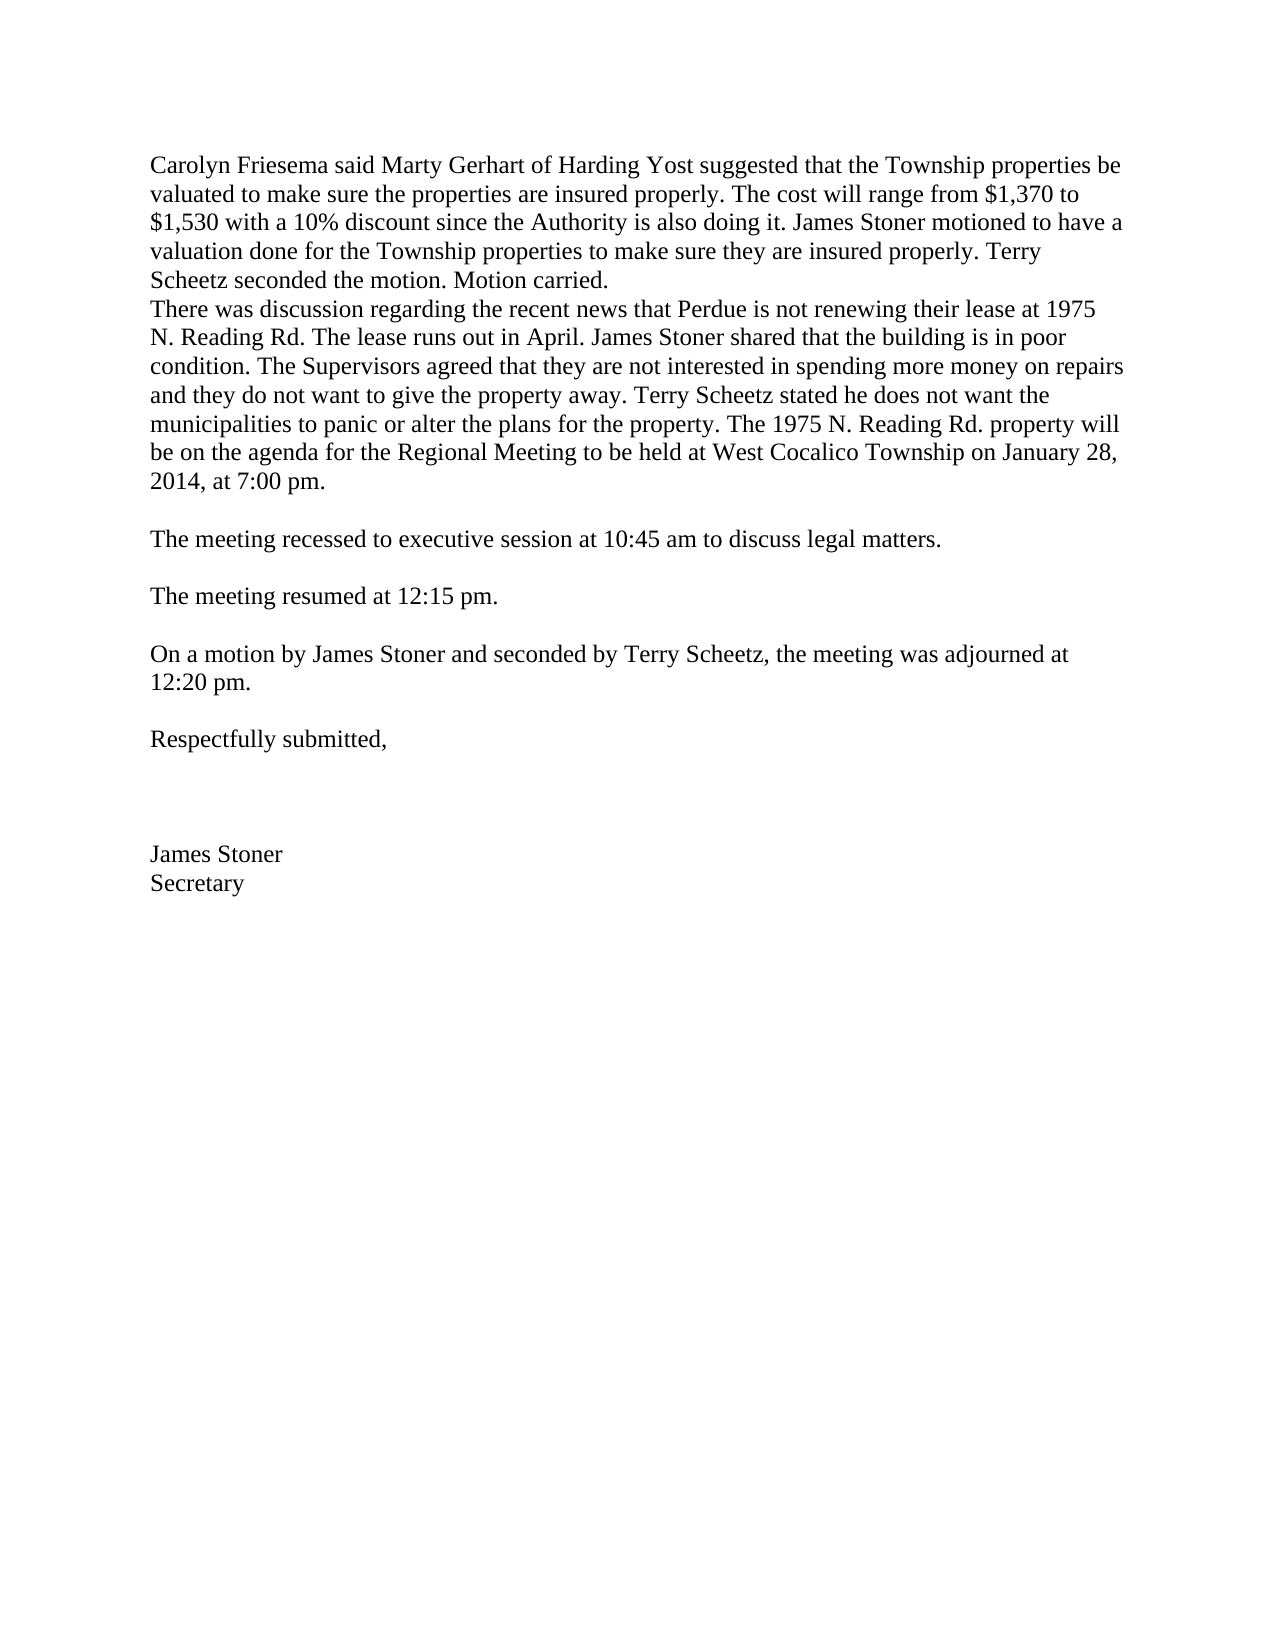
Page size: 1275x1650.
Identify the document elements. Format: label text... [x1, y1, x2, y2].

text Carolyn Friesema said Marty Gerhart of Harding Yost suggested that the Township properties be valuated to make sure the properties are insured properly. The cost will range from $1,370 to $1,530 with a 10% discount since the Authority is also doing it. James Stoner motioned to have a valuation done for the Township properties to make sure they are insured properly. Terry Scheetz seconded the motion. Motion carried. [150, 150, 1125, 294]
text 12:20 pm. [150, 667, 1125, 696]
text The meeting recessed to executive session at 10:45 am to discuss legal matters. [150, 524, 1125, 552]
text The meeting resumed at 12:15 pm. [150, 581, 1125, 610]
text There was discussion regarding the recent news that Perdue is not renewing their lease at 1975 N. Reading Rd. The lease runs out in April. James Stoner shared that the building is in poor condition. The Supervisors agreed that they are not interested in spending more money on repairs and they do not want to give the property away. Terry Scheetz stated he does not want the municipalities to panic or alter the plans for the property. The 1975 N. Reading Rd. property will be on the agenda for the Regional Meeting to be held at West Cocalico Township on January 28, 2014, at 7:00 pm. [150, 294, 1125, 495]
text On a motion by James Stoner and seconded by Terry Scheetz, the meeting was adjourned at [150, 639, 1125, 667]
text Respectfully submitted, [150, 724, 1125, 753]
text James Stoner [150, 839, 1125, 868]
text Secretary [150, 868, 1125, 897]
